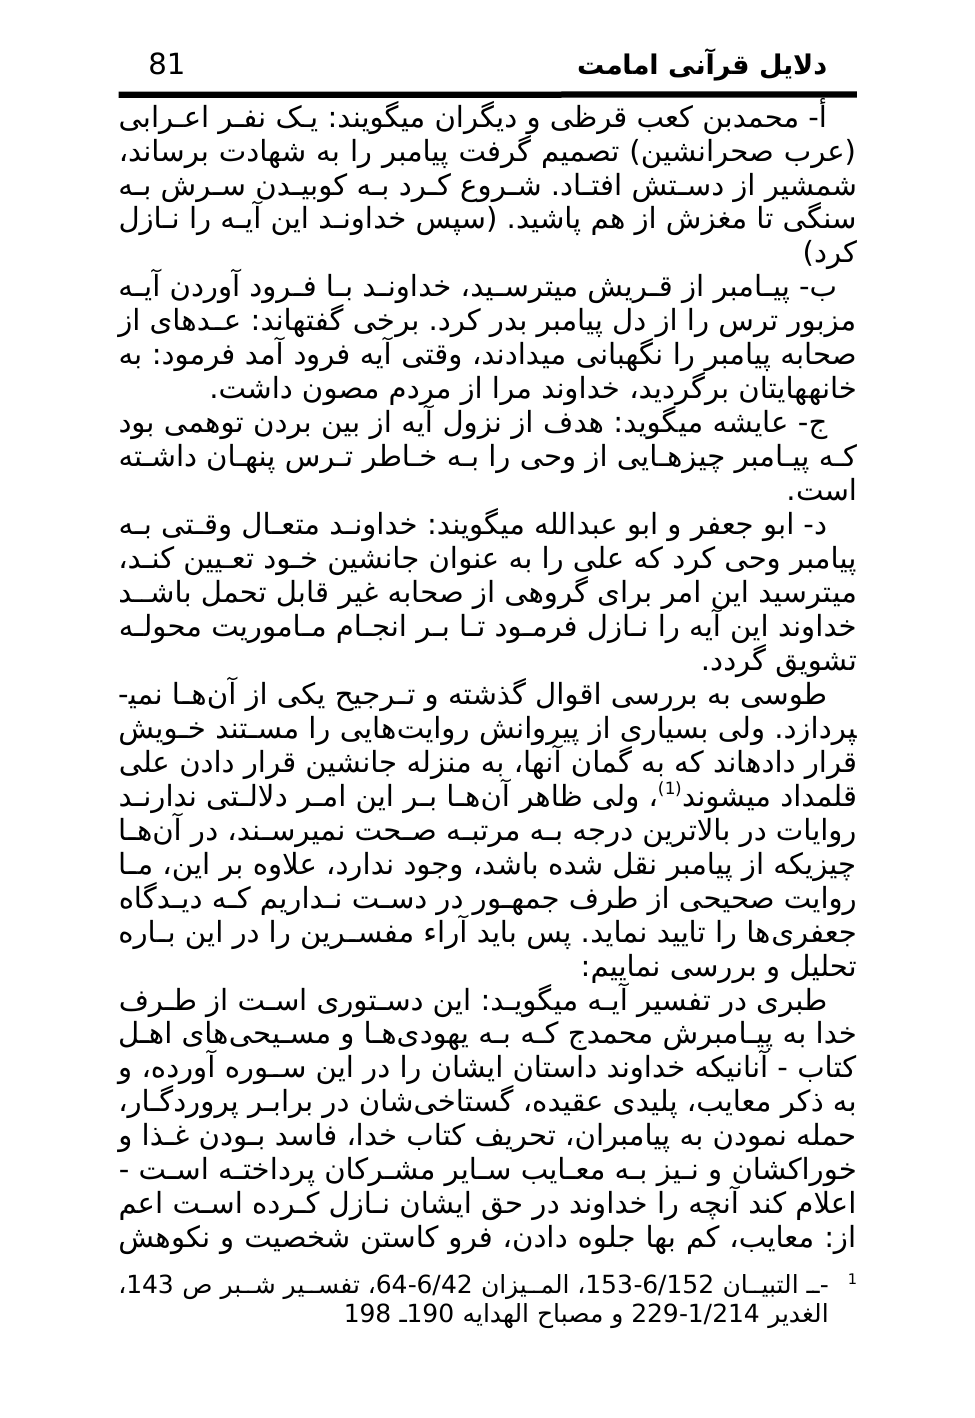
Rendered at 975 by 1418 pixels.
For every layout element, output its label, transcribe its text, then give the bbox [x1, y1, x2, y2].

text ج- عایشه میگوید: هدف از نزول آیه از بین بردن توهمی بود که پیامبر چیزهایی از وحی را به خاطر ترس پنهان داشته است. [118, 406, 857, 507]
text د- ابو جعفر و ابو عبدالله میگویند: خداوند متعال وقتی به پیامبر وحی کرد که علی را به عنوان جانشین خود تعیین کند، میترسید این امر برای گروهی از صحابه غیر قابل تحمل باشد خداوند این آیه را نازل فرمود تا بر انجام ماموریت محوله تشویق گردد. [118, 507, 857, 677]
text أ- محمدبن کعب قرظی و دیگران میگویند: یک نفر اعرابی (عرب صحرانشین) تصمیم گرفت پیامبر را به شهادت برساند، شمشیر از دستش افتاد. شروع کرد به کوبیدن سرش به سنگی تا مغزش از هم پاشید. (سپس خداوند این آیه را نازل کرد) [118, 100, 857, 270]
text طوسی به بررسی اقوال گذشته و ترجیح یکی از آن‌ها نمیپردازد. ولی بسیاری از پیروانش روایت‌هایی را مستند خویش قرار دادهاند که به گمان آنها، به منزله جانشین قرار دادن علی قلمداد میشوند()، ولی ظاهر آن‌ها بر این امر دلالتی ندارند روایات در بالاترین درجه به مرتبه صحت نمیرسند، در آن‌ها چیزیکه از پیامبر نقل شده باشد، وجود ندارد، علاوه بر این، ما روایت صحیحی از طرف جمهور در دست نداریم که دیدگاه جعفری‌ها را تایید نماید. پس باید آراء مفسرین را در این باره تحلیل و بررسی نماییم: [118, 677, 857, 983]
text ب- پیامبر از قریش میترسید، خداوند با فرود آوردن آیه مزبور ترس را از دل پیامبر بدر کرد. برخی گفتهاند: عدهای از صحابه پیامبر را نگهبانی میدادند، وقتی آیه فرود آمد فرمود: به خانههایتان برگردید، خداوند مرا از مردم مصون داشت. [118, 270, 857, 406]
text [118, 983, 857, 1254]
